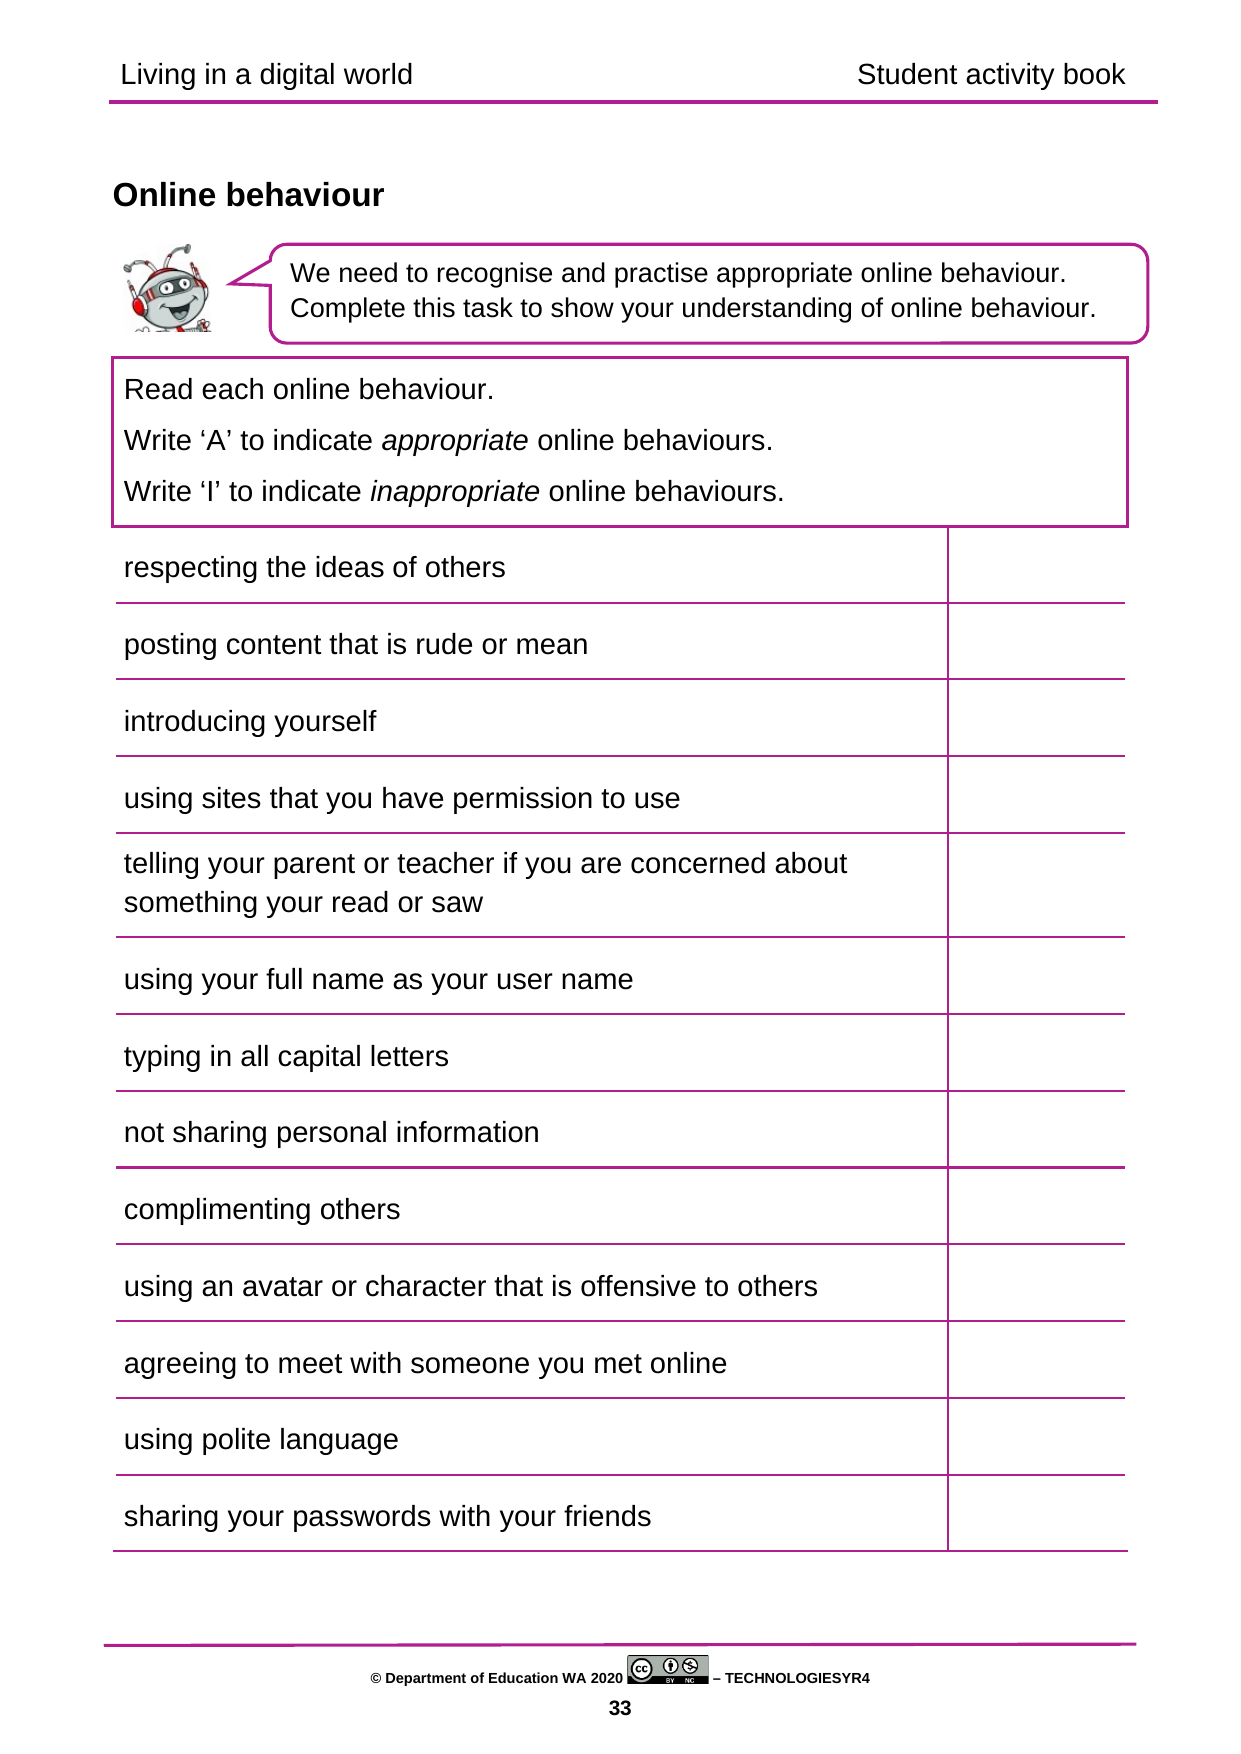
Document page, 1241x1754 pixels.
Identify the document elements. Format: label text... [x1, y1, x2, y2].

table_cell using sites that you have permission to use [113, 755, 947, 832]
table_cell agreeing to meet with someone you met online [113, 1320, 947, 1397]
table_cell posting content that is rude or mean [113, 602, 947, 678]
table_cell [949, 1013, 1128, 1089]
table_cell [949, 528, 1128, 602]
table_cell respecting the ideas of others [113, 528, 947, 602]
table_cell [949, 832, 1128, 936]
table_cell introducing yourself [113, 678, 947, 755]
table_cell using polite language [113, 1397, 947, 1473]
table_cell [949, 755, 1128, 832]
table_cell Read each online behaviour. Write ‘A’ to indicate appropriate online behaviours. Write ‘I’ to indicate inappropriate online behaviours. [114, 359, 1126, 525]
table_header [113, 232, 1128, 356]
table_cell [949, 602, 1128, 678]
picture [123, 244, 217, 332]
subtitle Online behaviour [112, 175, 1128, 214]
table_cell typing in all capital letters [113, 1013, 947, 1089]
table_cell [949, 1397, 1128, 1473]
table_cell [949, 1474, 1128, 1550]
table_cell [949, 678, 1128, 755]
table_cell using an avatar or character that is offensive to others [113, 1243, 947, 1320]
table_cell complimenting others [113, 1166, 947, 1243]
table_cell not sharing personal information [113, 1090, 947, 1166]
table_cell [949, 1320, 1128, 1397]
table_cell telling your parent or teacher if you are concerned about something your read or saw [113, 832, 947, 936]
table_cell [949, 1090, 1128, 1166]
table_cell using your full name as your user name [113, 936, 947, 1013]
table_cell [949, 936, 1128, 1013]
table_cell [949, 1243, 1128, 1320]
table_cell [949, 1166, 1128, 1243]
picture [627, 1655, 709, 1684]
table_cell sharing your passwords with your friends [113, 1474, 947, 1550]
